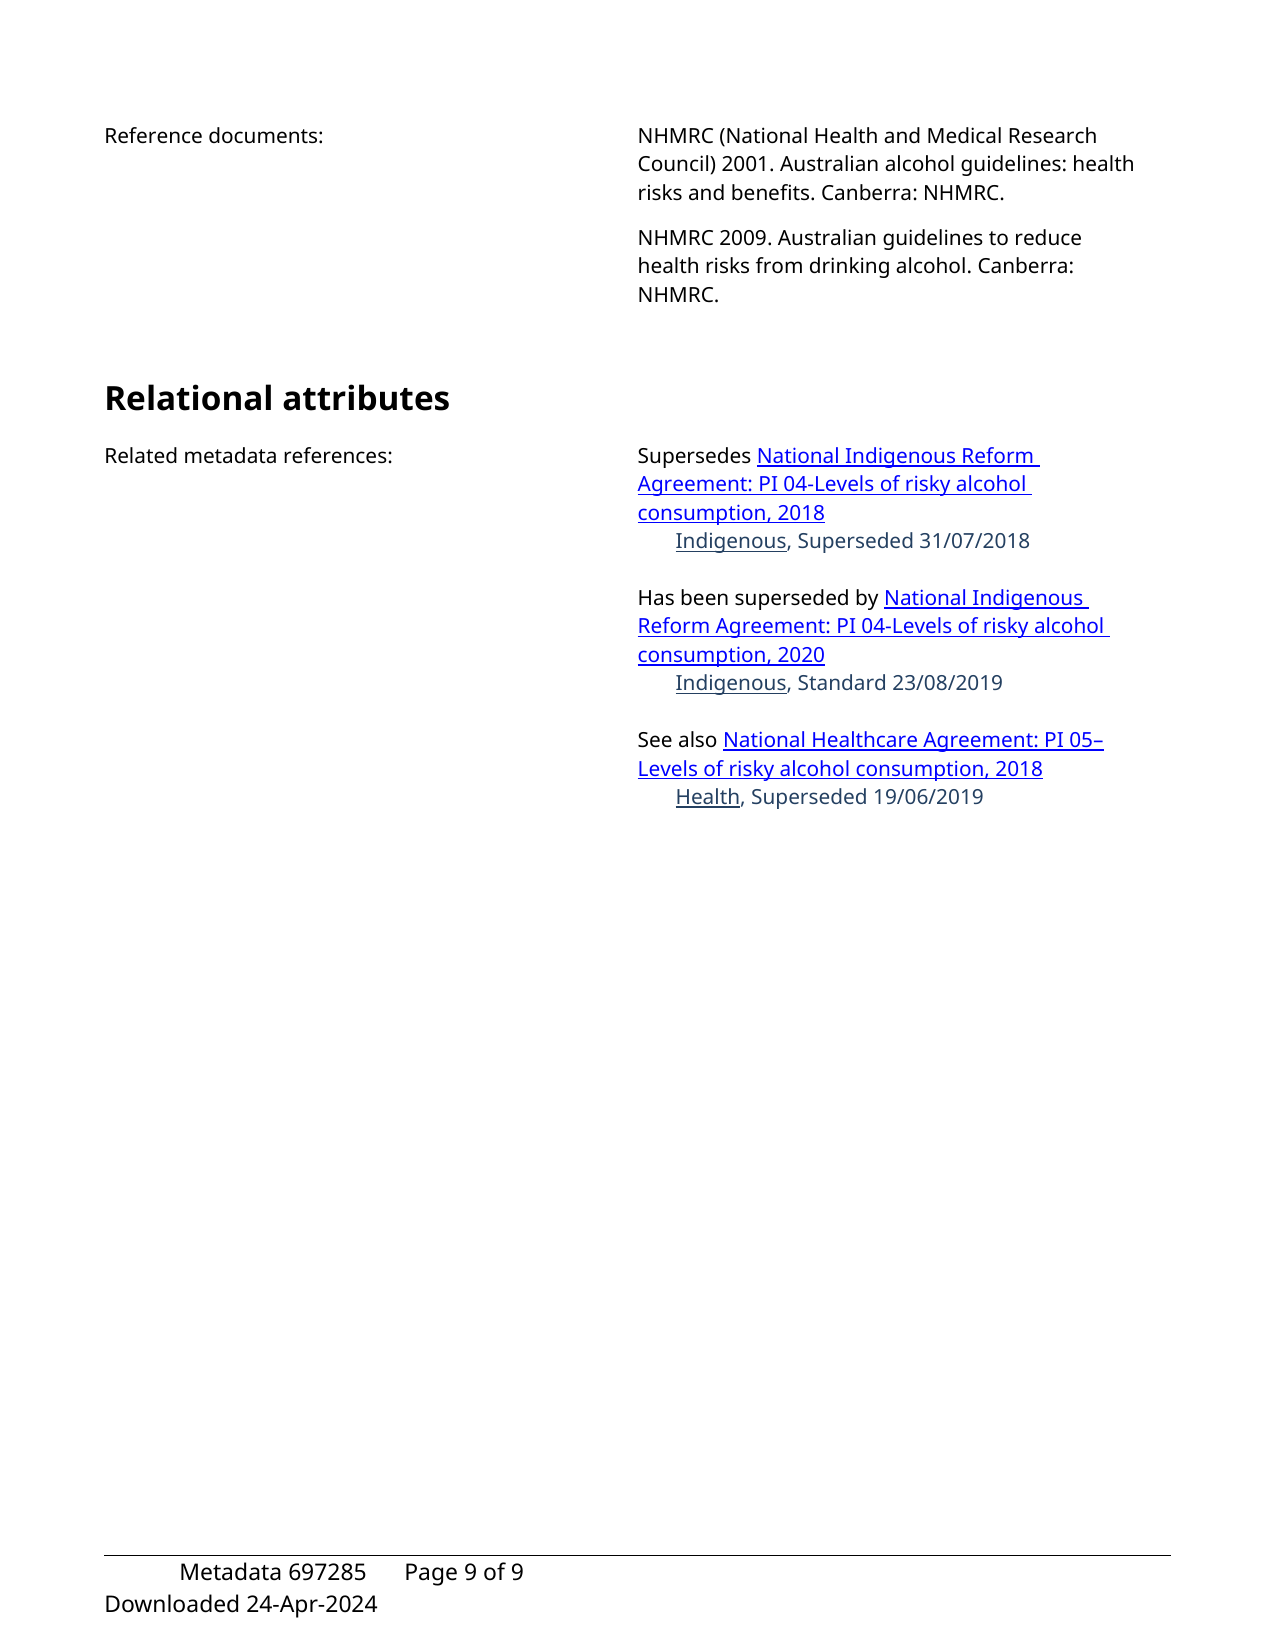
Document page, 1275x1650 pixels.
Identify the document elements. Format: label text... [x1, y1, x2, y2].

table_cell Supersedes National Indigenous Reform Agreement: PI 04-Levels of risky alcohol consumption, 2018 Indigenous, Superseded 31/07/2018 Has been superseded by National Indigenous Reform Agreement: PI 04-Levels of risky alcohol consumption, 2020 Indigenous, Standard 23/08/2019 See also National Healthcare Agreement: PI 05–Levels of risky alcohol consumption, 2018 Health, Superseded 19/06/2019 [626, 431, 1159, 878]
table_cell Related metadata references: [93, 431, 626, 878]
table_cell NHMRC (National Health and Medical Research Council) 2001. Australian alcohol guidelines: health risks and benefits. Canberra: NHMRC. NHMRC 2009. Australian guidelines to reduce health risks from drinking alcohol. Canberra: NHMRC. [626, 110, 1159, 318]
table_cell Relational attributes [93, 319, 1159, 431]
table_cell Reference documents: [93, 110, 626, 318]
